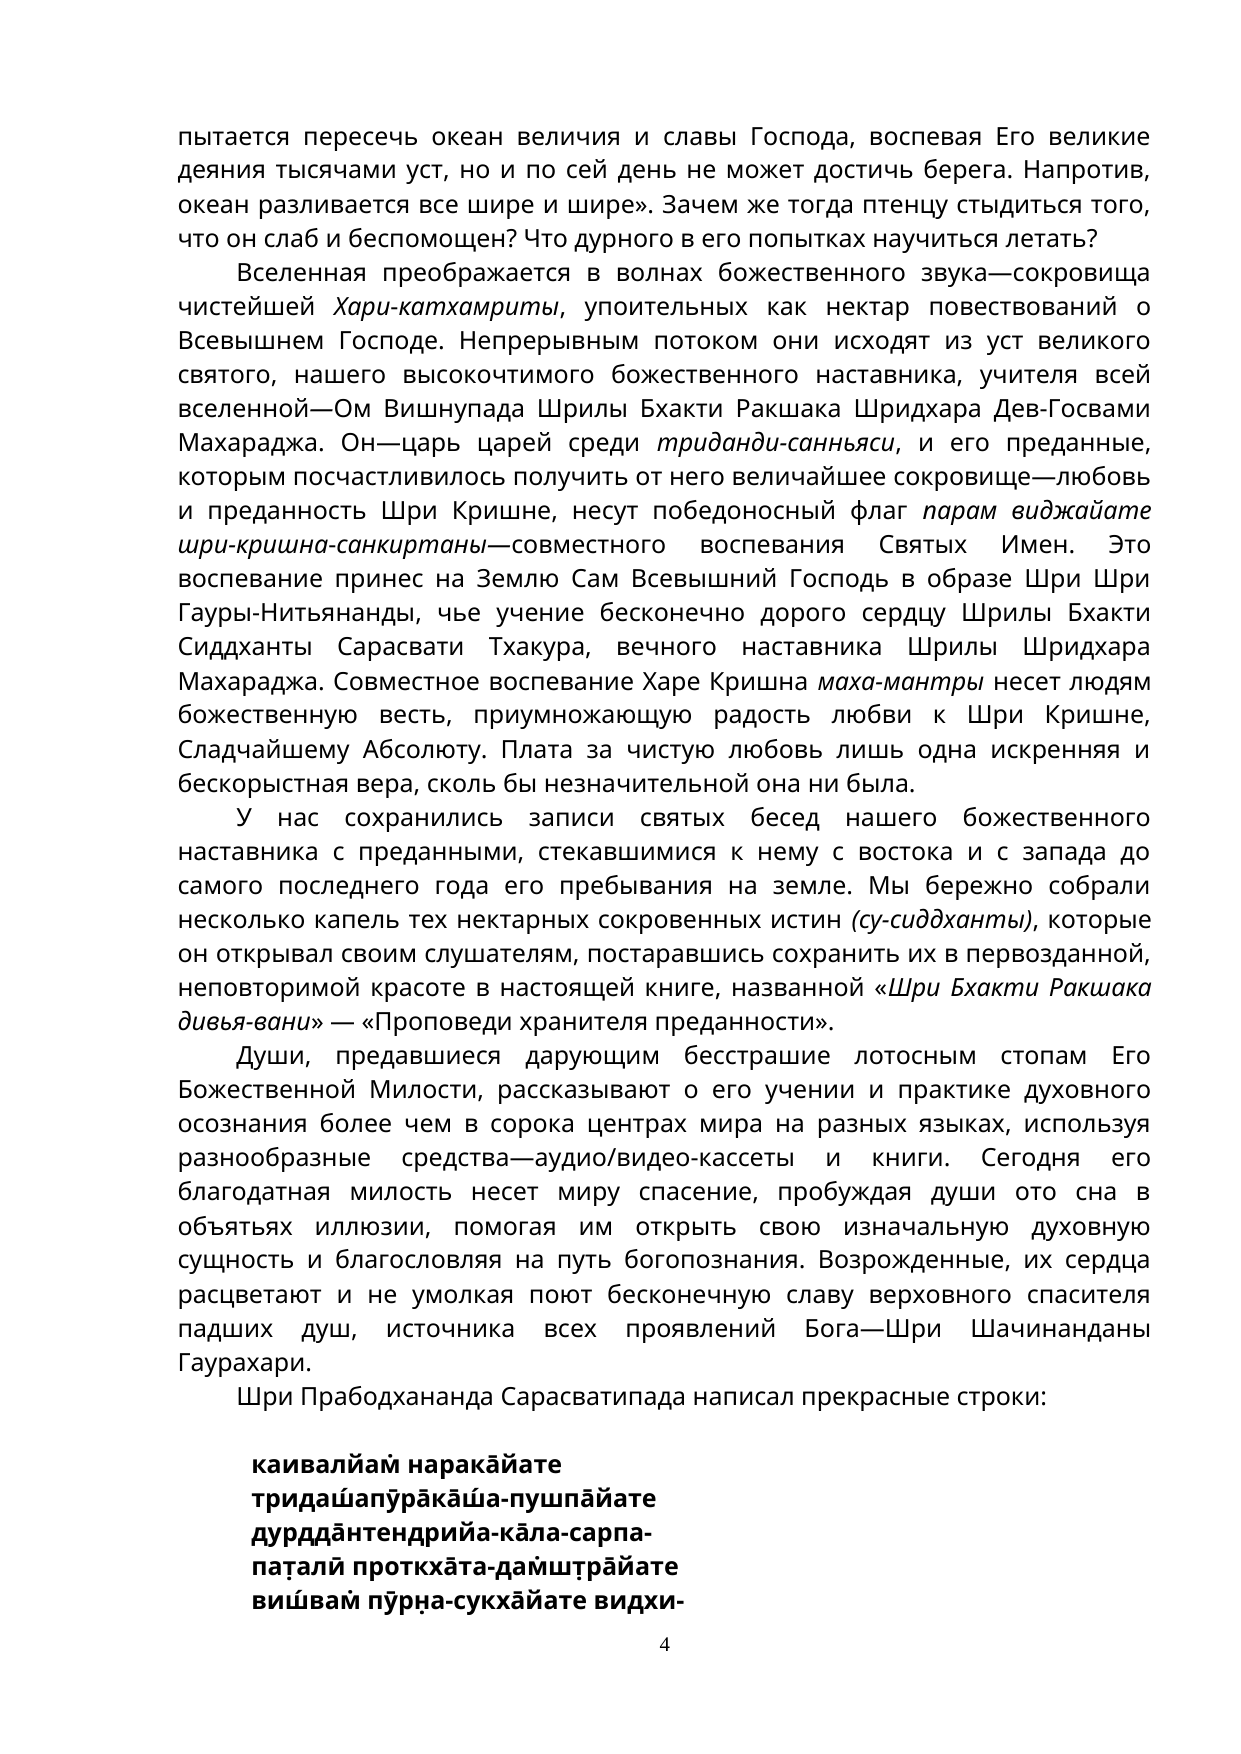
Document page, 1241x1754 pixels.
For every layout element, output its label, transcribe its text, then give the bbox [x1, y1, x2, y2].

text Души, предавшиеся дарующим бесстрашие лотосным стопам Его Божественной Милости, рассказывают о его учении и практике духовного осознания более чем в сорока центрах мира на разных языках, используя разнообразные средства—аудио/видео-кассеты и книги. Сегодня его благодатная милость несет миру спасение, пробуждая души ото сна в объятьях иллюзии, помогая им открыть свою изначальную духовную сущность и благословляя на путь богопознания. Возрожденные, их сердца расцветают и не умолкая поют бесконечную славу верховного спасителя падших душ, источника всех проявлений Бога—Шри Шачинанданы Гаурахари. [177, 1038, 1152, 1378]
text У нас сохранились записи святых бесед нашего божественного наставника с преданными, стекавшимися к нему с востока и с запада до самого последнего года его пребывания на земле. Мы бережно собрали несколько капель тех нектарных сокровенных истин (су-сиддханты), которые он открывал своим слушателям, постаравшись сохранить их в первозданной, неповторимой красоте в настоящей книге, названной «Шри Бхакти Ракшака дивья-вани» — «Проповеди хранителя преданности». [177, 799, 1152, 1038]
text Шри Прабодхананда Сарасватипада написал прекрасные строки: [177, 1378, 1152, 1412]
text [177, 118, 1152, 254]
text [251, 1447, 1152, 1617]
text Вселенная преображается в волнах божественного звука—сокровища чистейшей Хари-катхамриты, упоительных как нектар повествований о Всевышнем Господе. Непрерывным потоком они исходят из уст великого святого, нашего высокочтимого божественного наставника, учителя всей вселенной—Ом Вишнупада Шрилы Бхакти Ракшака Шридхара Дев-Госвами Махараджа. Он—царь царей среди триданди-санньяси, и его преданные, которым посчастливилось получить от него величайшее сокровище—любовь и преданность Шри Кришне, несут победоносный флаг парам виджайате шри-кришна-санкиртаны—совместного воспевания Святых Имен. Это воспевание принес на Землю Сам Всевышний Господь в образе Шри Шри Гауры-Нитьянанды, чье учение бесконечно дорого сердцу Шрилы Бхакти Сиддханты Сарасвати Тхакура, вечного наставника Шрилы Шридхара Махараджа. Совместное воспевание Харе Кришна маха-мантры несет людям божественную весть, приумножающую радость любви к Шри Кришне, Сладчайшему Абсолюту. Плата за чистую любовь лишь одна искренняя и бескорыстная вера, сколь бы незначительной она ни была. [177, 254, 1152, 799]
